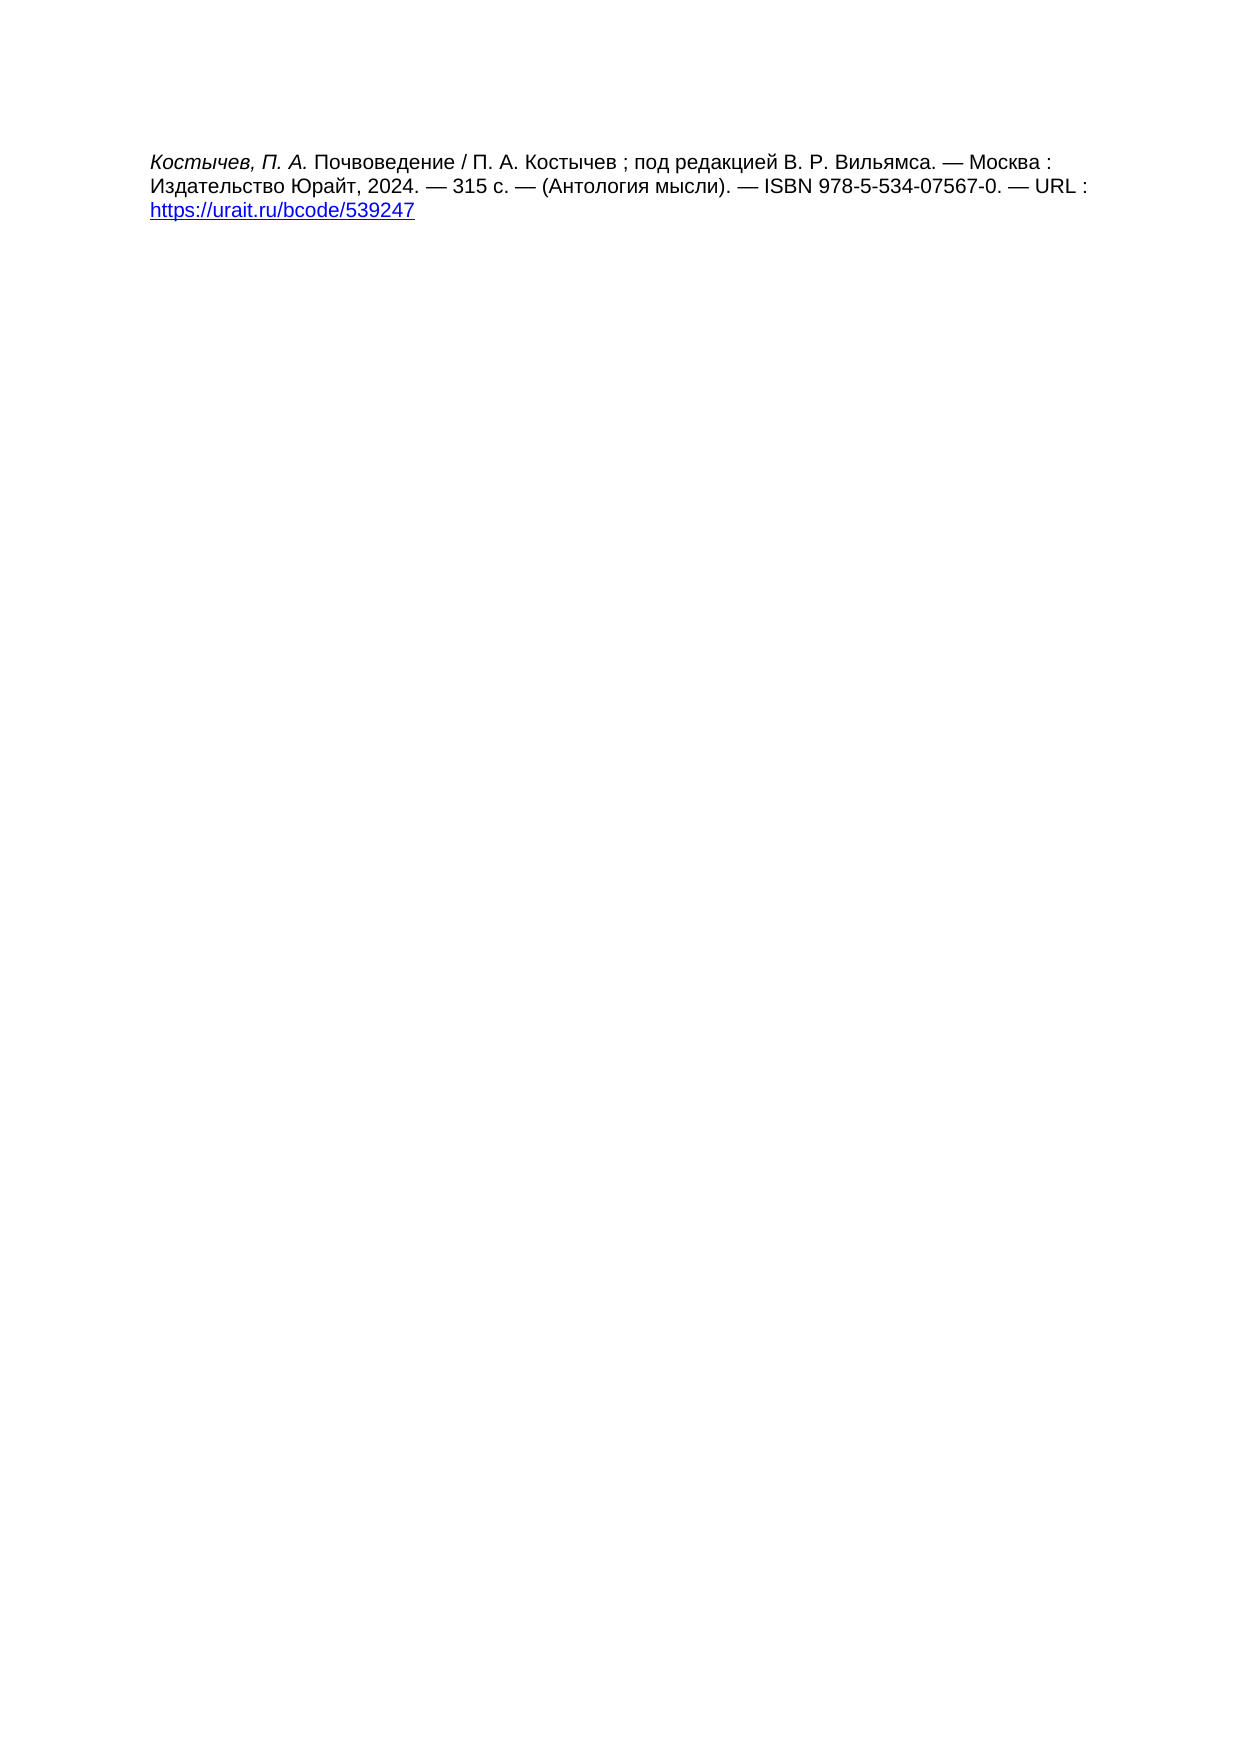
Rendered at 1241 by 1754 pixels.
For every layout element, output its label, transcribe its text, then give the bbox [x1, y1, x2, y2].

text Костычев, П. А. Почвоведение / П. А. Костычев ; под редакцией В. Р. Вильямса. — Москва : Издательство Юрайт, 2024. — 315 с. — (Антология мысли). — ISBN 978-5-534-07567-0. — URL : https://urait.ru/bcode/539247 [150, 150, 1090, 222]
